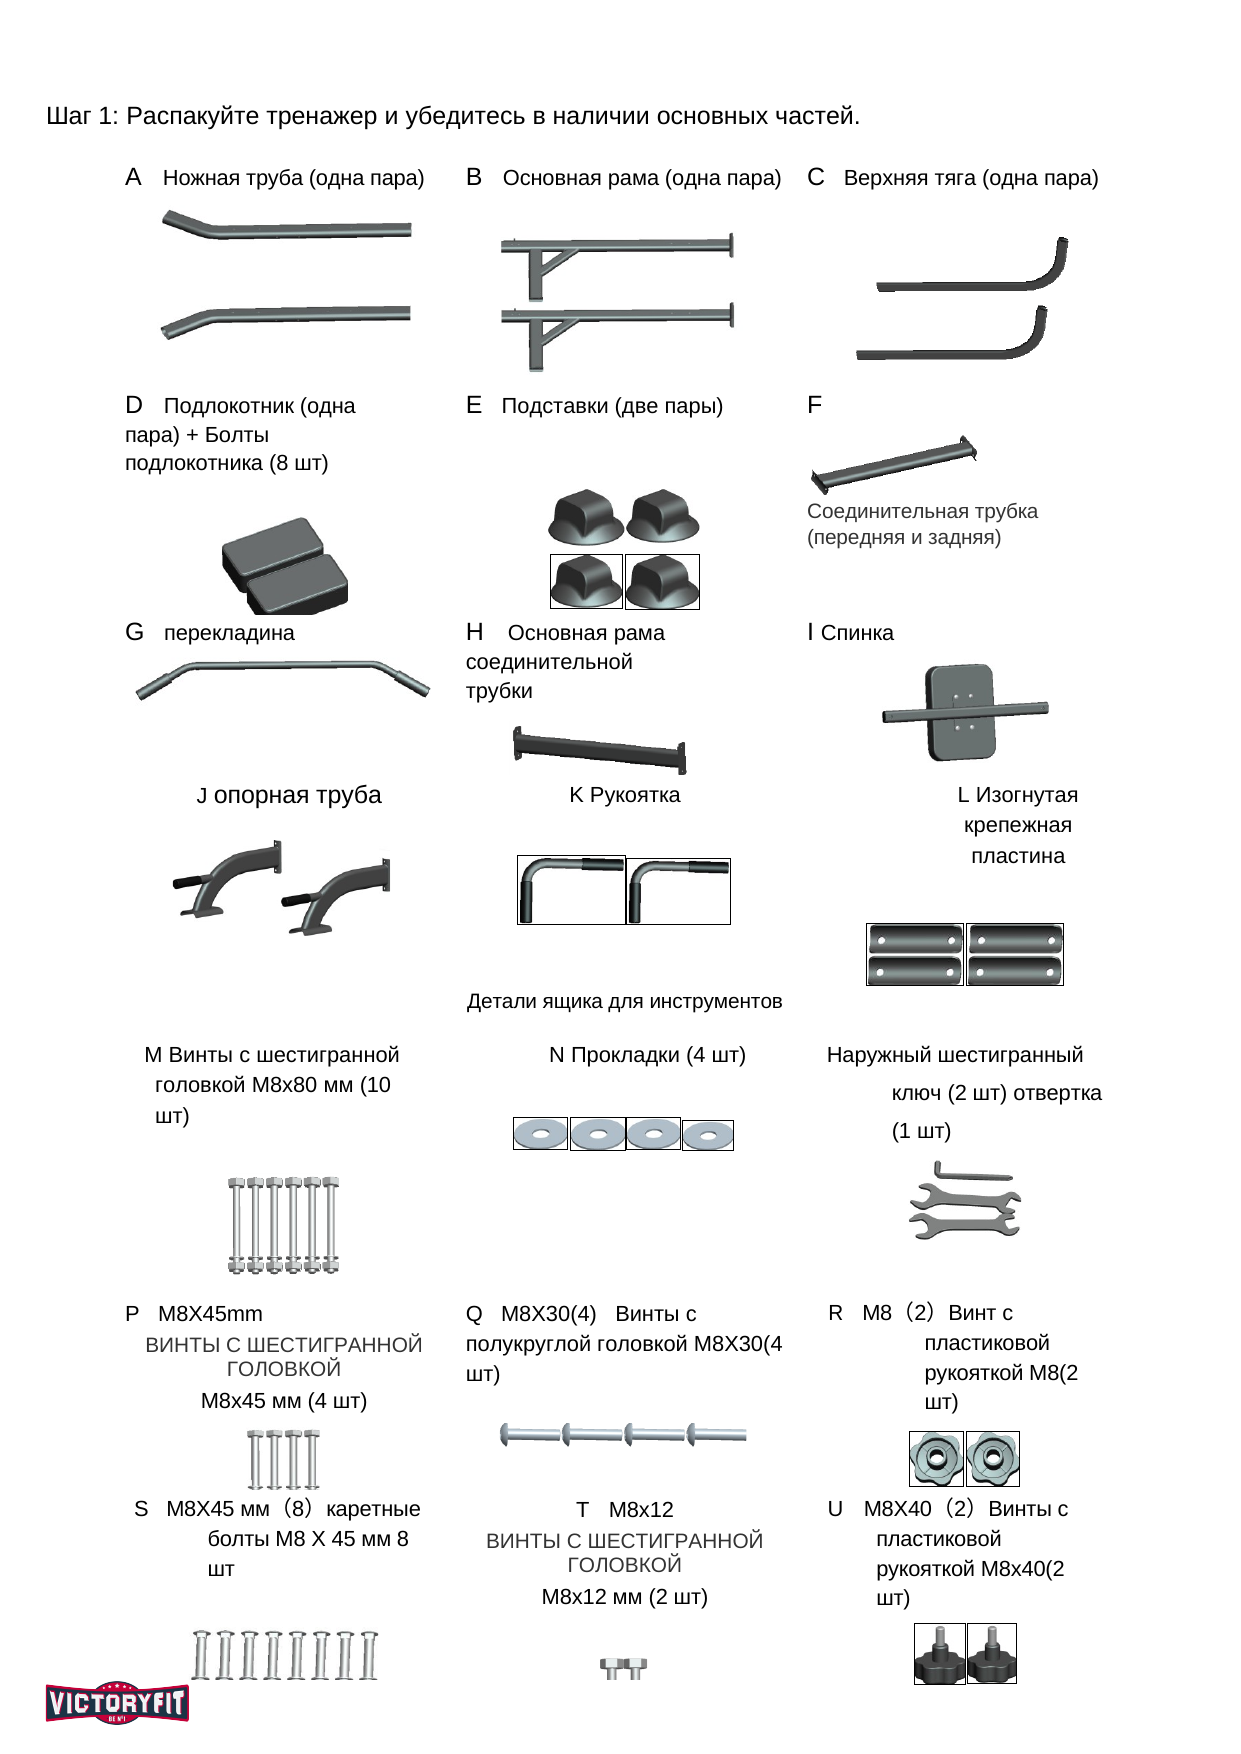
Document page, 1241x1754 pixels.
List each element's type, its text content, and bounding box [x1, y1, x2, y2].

picture [854, 230, 1075, 376]
picture [599, 1657, 648, 1680]
table_cell M Винты с шестигранной головкой M8x80 мм (10 шт) [101, 1035, 450, 1278]
table_cell K Рукоятка [450, 775, 795, 975]
picture [219, 516, 348, 615]
picture [907, 1160, 1022, 1240]
table_cell Наружный шестигранный ключ (2 шт) отвертка (1 шт) [795, 1035, 1129, 1278]
table_cell G перекладина [101, 615, 450, 775]
table_header C Верхняя тяга (одна пара) [795, 161, 1129, 387]
table_cell D Подлокотник (одна пара) + Болты подлокотника (8 шт) [101, 387, 450, 614]
picture [172, 840, 390, 936]
table_cell H Основная рама соединительной трубки [450, 615, 795, 775]
table_cell R M8（2）Винт с пластиковой рукояткой M8(2 шт) [795, 1278, 1129, 1489]
table_cell T M8x12 ВИНТЫ С ШЕСТИГРАННОЙ ГОЛОВКОЙ M8x12 мм (2 шт) [450, 1490, 795, 1680]
table_cell Q M8X30(4) Винты с полукруглой головкой M8X30(4 шт) [450, 1278, 795, 1489]
table_cell P M8X45mm ВИНТЫ С ШЕСТИГРАННОЙ ГОЛОВКОЙ M8x45 мм (4 шт) [101, 1278, 450, 1489]
picture [227, 1173, 339, 1275]
picture [915, 1680, 965, 1684]
table_cell Детали ящика для инструментов [101, 975, 1129, 1035]
table_cell L Изогнутая крепежная пластина [795, 775, 1129, 975]
picture [45, 1681, 189, 1725]
table_cell I Спинка [795, 615, 1129, 775]
picture [499, 231, 752, 375]
table_header A Ножная труба (одна пара) [101, 161, 450, 387]
table_header B Основная рама (одна пара) [450, 161, 795, 387]
table_cell F Соединительная трубка (передняя и задняя) [795, 387, 1129, 614]
table_cell J опорная труба [101, 775, 450, 975]
picture [509, 721, 691, 775]
picture [881, 659, 1050, 763]
table_cell N Прокладки (4 шт) [450, 1035, 795, 1278]
table_cell E Подставки (две пары) [450, 387, 795, 614]
picture [246, 1427, 320, 1490]
text Шаг 1: Распакуйте тренажер и убедитесь в наличии основных частей. [46, 101, 1140, 129]
picture [806, 432, 990, 497]
picture [499, 1423, 747, 1447]
picture [151, 205, 419, 341]
table_cell S M8X45 мм（8）каретные болты M8 X 45 мм 8 шт [101, 1490, 450, 1680]
picture [188, 1627, 379, 1680]
picture [135, 646, 432, 706]
table_cell U M8X40（2）Винты с пластиковой рукояткой M8x40(2 шт) [795, 1490, 1129, 1680]
